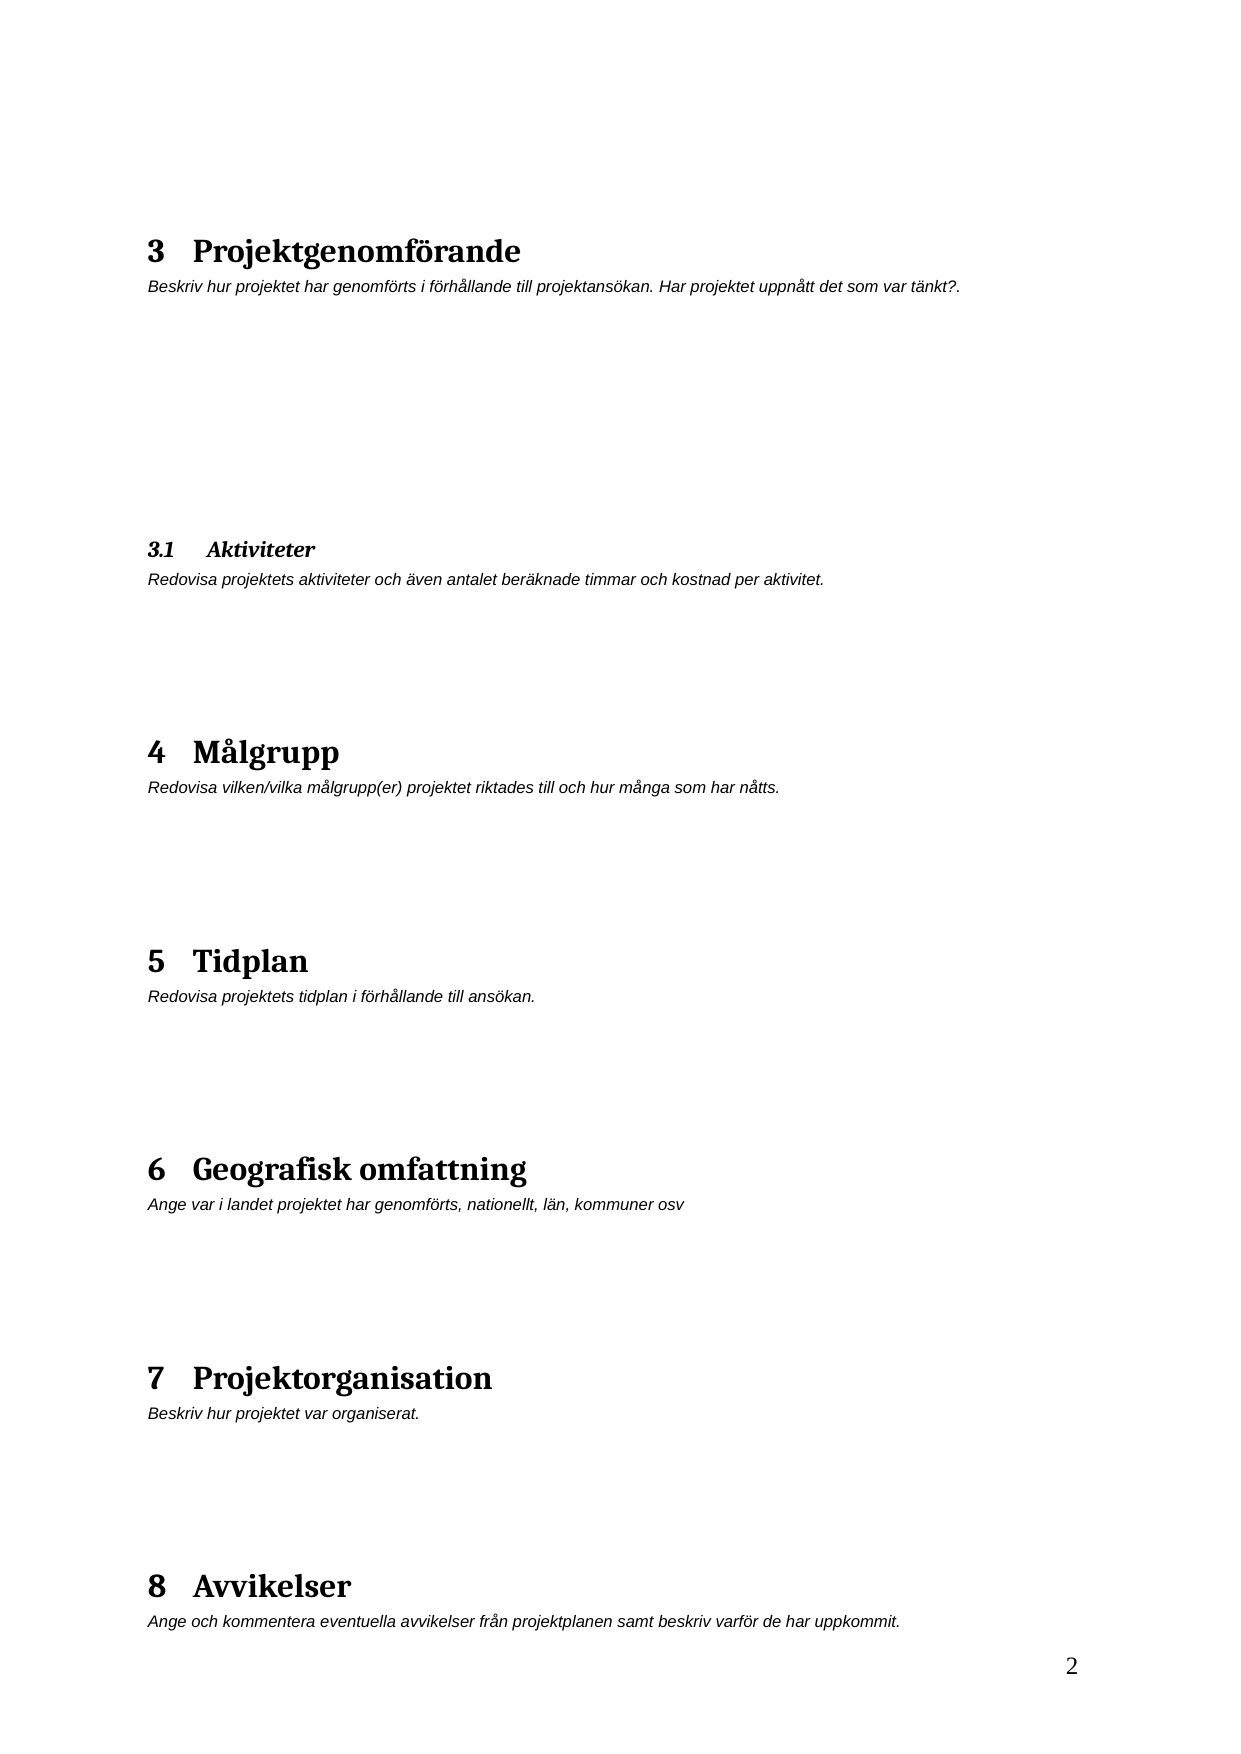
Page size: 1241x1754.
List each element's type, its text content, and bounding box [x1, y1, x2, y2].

subtitle Målgrupp [148, 733, 1078, 772]
subtitle Aktiviteter [148, 537, 1078, 563]
text Redovisa projektets tidplan i förhållande till ansökan. [148, 987, 1078, 1006]
subtitle Tidplan [148, 942, 1078, 980]
subtitle Projektgenomförande [148, 232, 1078, 271]
subtitle Geografisk omfattning [148, 1151, 1078, 1189]
text Redovisa projektets aktiviteter och även antalet beräknade timmar och kostnad per aktivitet. [148, 569, 1078, 589]
text Beskriv hur projektet har genomförts i förhållande till projektansökan. Har projektet uppnått det som var tänkt?. [148, 277, 1078, 296]
subtitle Projektorganisation [148, 1359, 1078, 1397]
text Ange och kommentera eventuella avvikelser från projektplanen samt beskriv varför de har uppkommit. [148, 1612, 1078, 1631]
text Redovisa vilken/vilka målgrupp(er) projektet riktades till och hur många som har nåtts. [148, 778, 1078, 797]
subtitle Avvikelser [148, 1568, 1078, 1606]
text Ange var i landet projektet har genomförts, nationellt, län, kommuner osv [148, 1195, 1078, 1214]
text Beskriv hur projektet var organiserat. [148, 1404, 1078, 1423]
